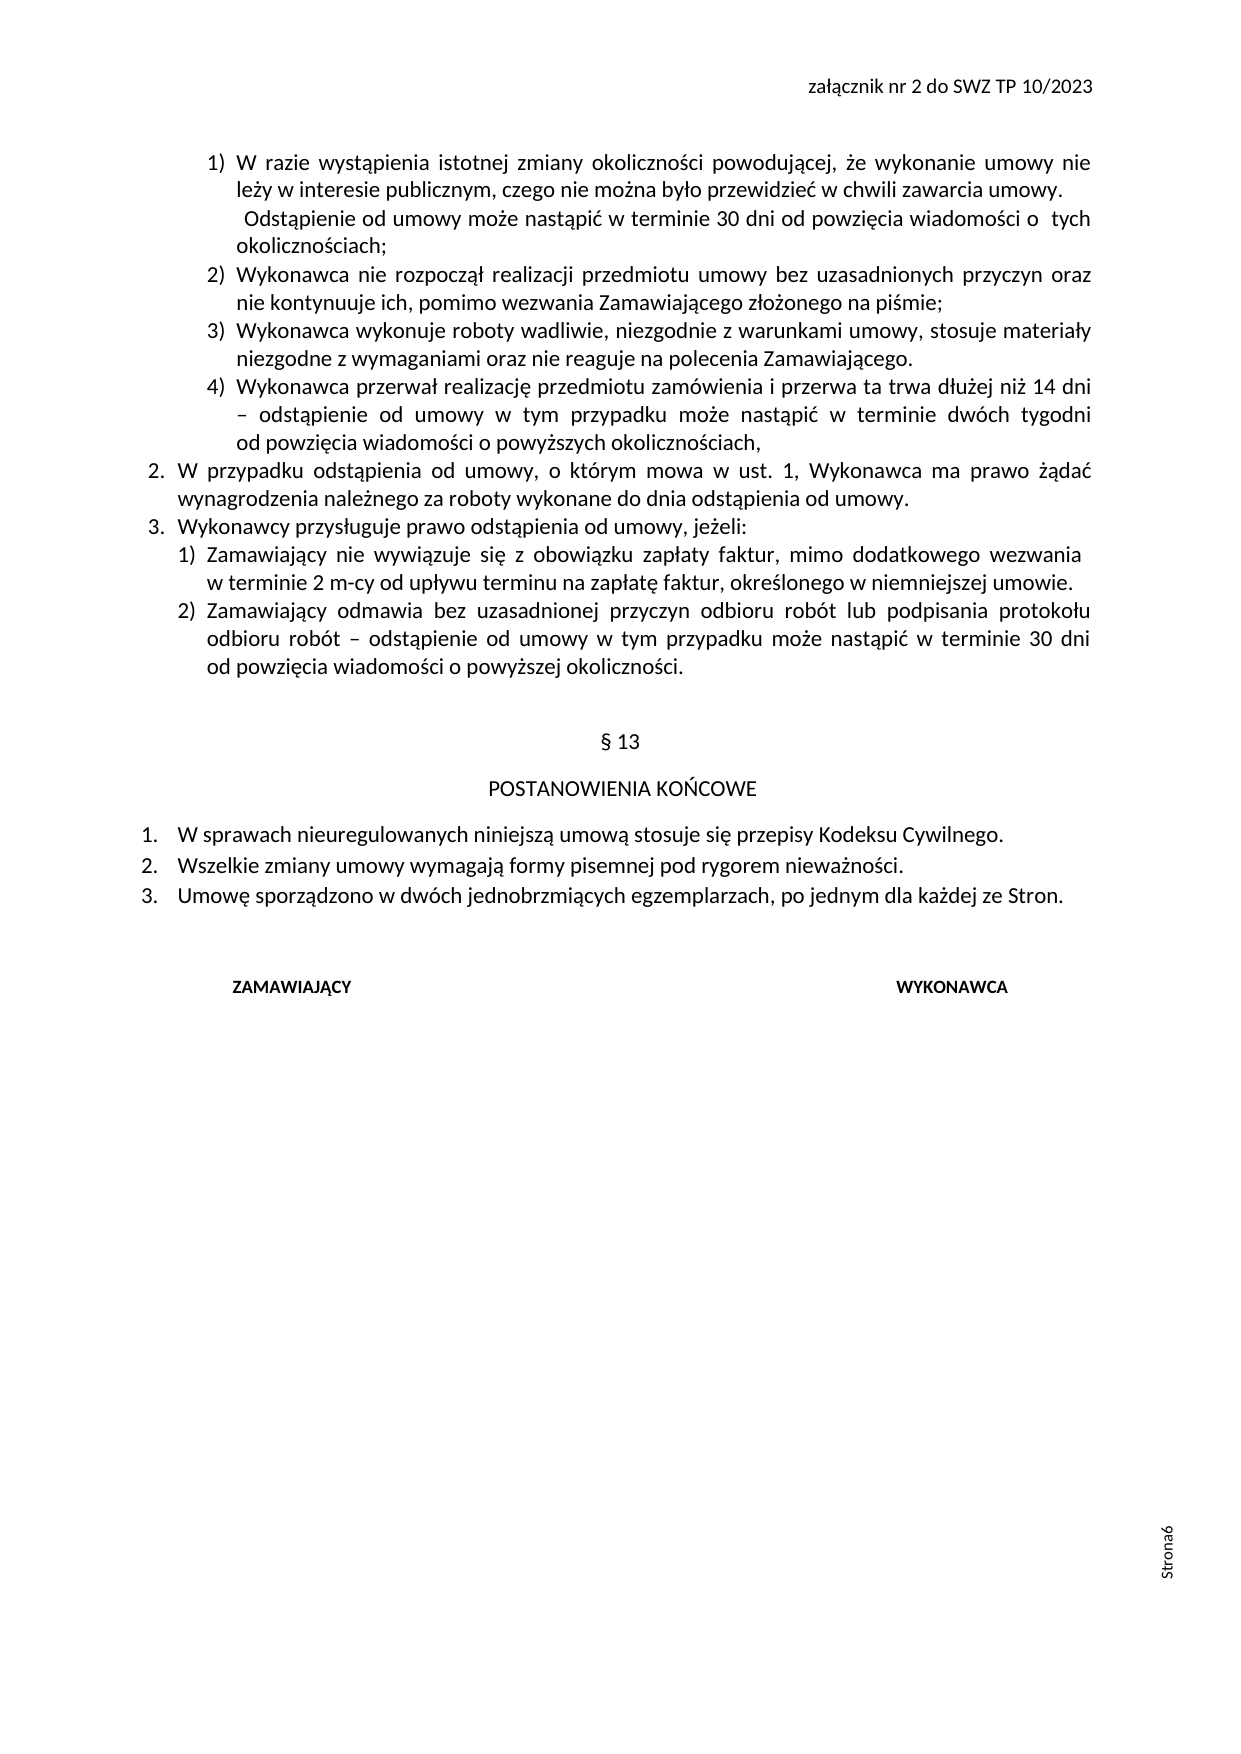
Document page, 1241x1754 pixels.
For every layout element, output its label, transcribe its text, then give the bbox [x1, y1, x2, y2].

list Wszelkie zmiany umowy wymagają formy pisemnej pod rygorem nieważności. [141, 851, 1093, 879]
text 2. W przypadku odstąpienia od umowy, o którym mowa w ust. 1, Wykonawca ma prawo żądać wynagrodzenia należnego za roboty wykonane do dnia odstąpienia od umowy. [148, 456, 1093, 512]
text 3) Wykonawca wykonuje roboty wadliwie, niezgodnie z warunkami umowy, stosuje materiały niezgodne z wymaganiami oraz nie reaguje na polecenia Zamawiającego. [207, 316, 1093, 372]
text Odstąpienie od umowy może nastąpić w terminie 30 dni od powzięcia wiadomości o tych okolicznościach; [207, 204, 1093, 260]
list Umowę sporządzono w dwóch jednobrzmiących egzemplarzach, po jednym dla każdej ze Stron. [141, 881, 1093, 909]
text ZAMAWIAJĄCY WYKONAWCA [148, 975, 1093, 998]
text POSTANOWIENIA KOŃCOWE [148, 774, 1093, 802]
text 1) W razie wystąpienia istotnej zmiany okoliczności powodującej, że wykonanie umowy nie leży w interesie publicznym, czego nie można było przewidzieć w chwili zawarcia umowy. [207, 148, 1093, 204]
list W sprawach nieuregulowanych niniejszą umową stosuje się przepisy Kodeksu Cywilnego. [141, 821, 1093, 849]
text 2) Zamawiający odmawia bez uzasadnionej przyczyn odbioru robót lub podpisania protokołu odbioru robót – odstąpienie od umowy w tym przypadku może nastąpić w terminie 30 dni od powzięcia wiadomości o powyższej okoliczności. [177, 596, 1093, 680]
text 4) Wykonawca przerwał realizację przedmiotu zamówienia i przerwa ta trwa dłużej niż 14 dni – odstąpienie od umowy w tym przypadku może nastąpić w terminie dwóch tygodni od powzięcia wiadomości o powyższych okolicznościach, [207, 372, 1093, 456]
text § 13 [148, 727, 1093, 755]
text 3. Wykonawcy przysługuje prawo odstąpienia od umowy, jeżeli: [148, 512, 1093, 540]
text 2) Wykonawca nie rozpoczął realizacji przedmiotu umowy bez uzasadnionych przyczyn oraz nie kontynuuje ich, pomimo wezwania Zamawiającego złożonego na piśmie; [207, 260, 1093, 316]
text 1) Zamawiający nie wywiązuje się z obowiązku zapłaty faktur, mimo dodatkowego wezwania w terminie 2 m-cy od upływu terminu na zapłatę faktur, określonego w niemniejszej umowie. [177, 540, 1093, 596]
